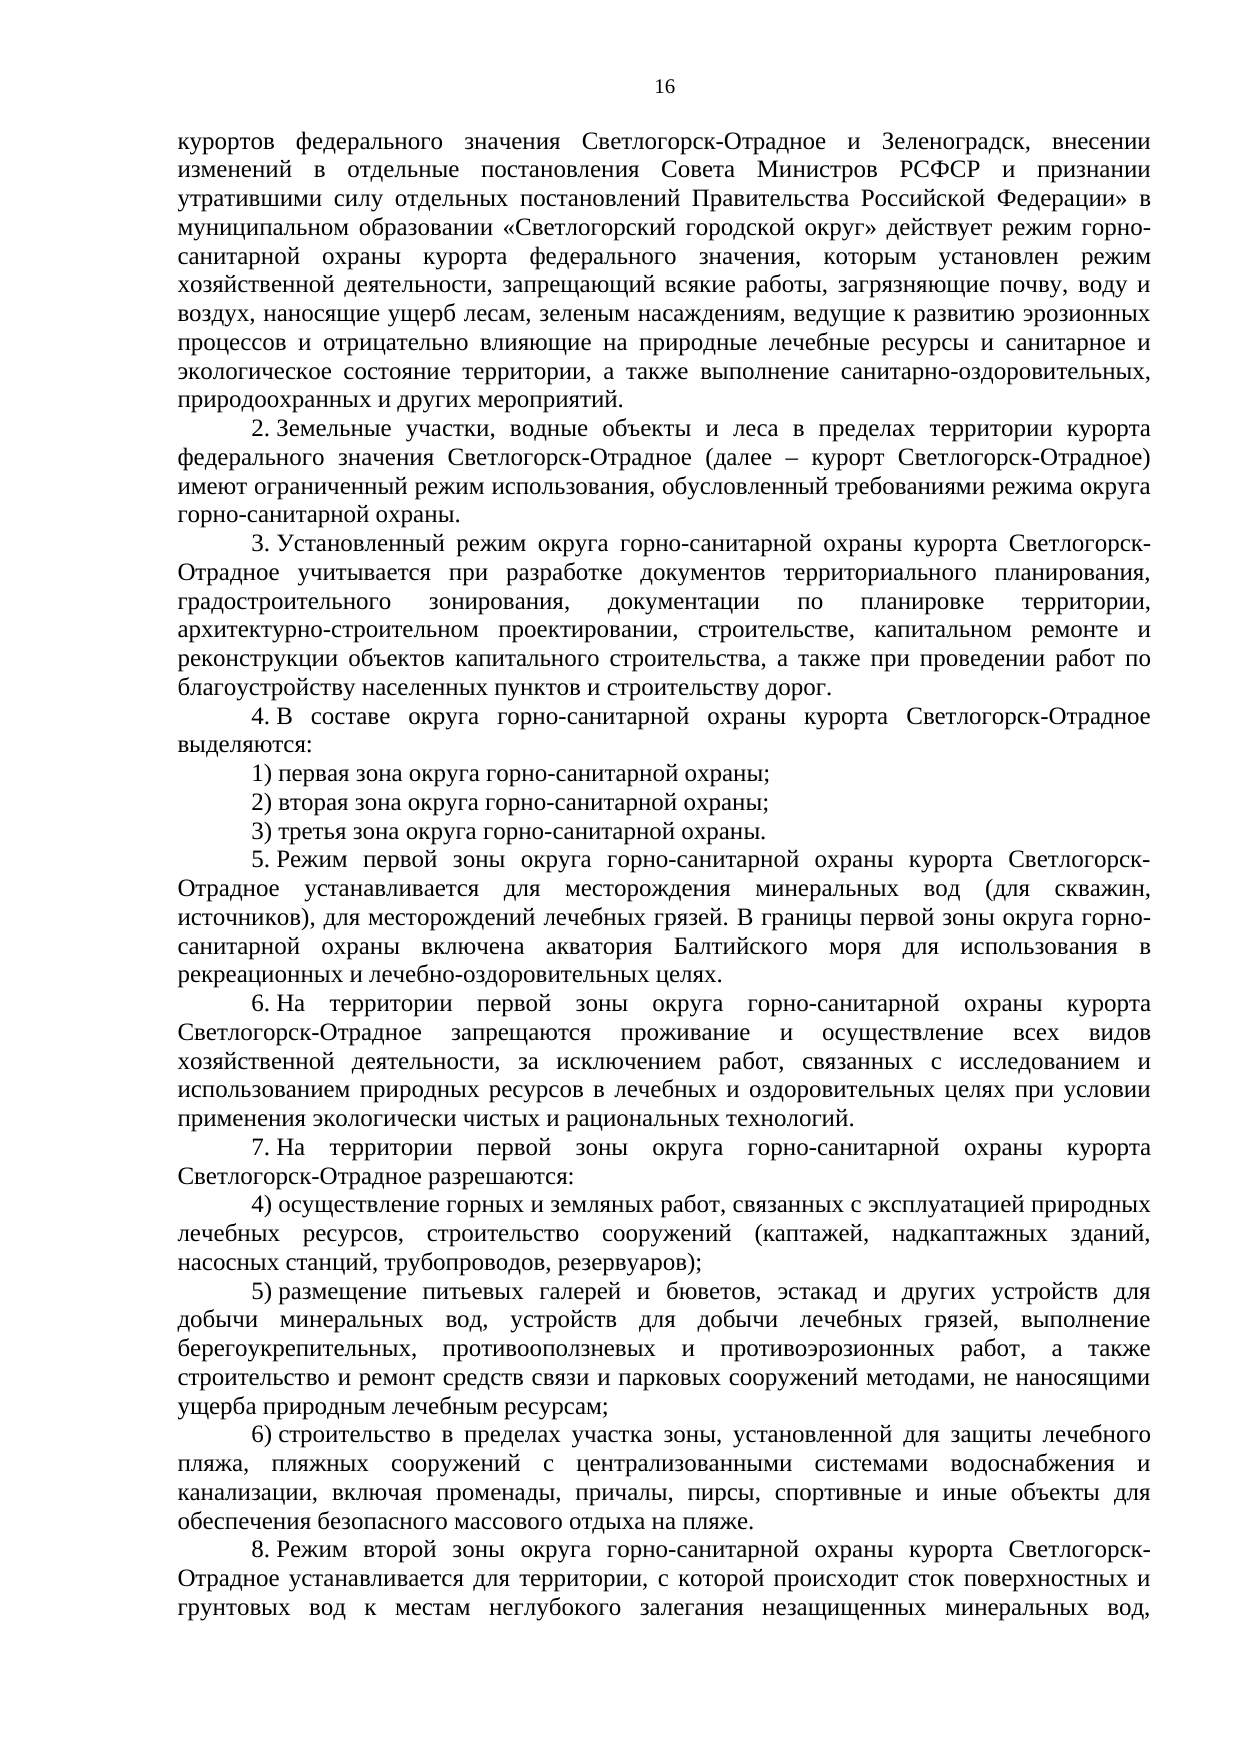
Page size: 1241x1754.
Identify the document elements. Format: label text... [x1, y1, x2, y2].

subtitle На территории первой зоны округа горно-санитарной охраны курорта Светлогорск-Отрадное запрещаются проживание и осуществление всех видов хозяйственной деятельности, за исключением работ, связанных с исследованием и использованием природных ресурсов в лечебных и оздоровительных целях при условии применения экологически чистых и рациональных технологий. [177, 988, 1152, 1132]
subtitle размещение питьевых галерей и бюветов, эстакад и других устройств для добычи минеральных вод, устройств для добычи лечебных грязей, выполнение берегоукрепительных, противооползневых и противоэрозионных работ, а также строительство и ремонт средств связи и парковых сооружений методами, не наносящими ущерба природным лечебным ресурсам; [177, 1276, 1152, 1419]
subtitle строительство в пределах участка зоны, установленной для защиты лечебного пляжа, пляжных сооружений с централизованными системами водоснабжения и канализации, включая променады, причалы, пирсы, спортивные и иные объекты для обеспечения безопасного массового отдыха на пляже. [177, 1419, 1152, 1534]
subtitle первая зона округа горно-санитарной охраны; [177, 758, 1152, 787]
subtitle На территории первой зоны округа горно-санитарной охраны курорта Светлогорск-Отрадное разрешаются: [177, 1132, 1152, 1189]
subtitle Установленный режим округа горно-санитарной охраны курорта Светлогорск-Отрадное учитывается при разработке документов территориального планирования, градостроительного зонирования, документации по планировке территории, архитектурно-строительном проектировании, строительстве, капитальном ремонте и реконструкции объектов капитального строительства, а также при проведении работ по благоустройству населенных пунктов и строительству дорог. [177, 528, 1152, 701]
subtitle Земельные участки, водные объекты и леса в пределах территории курорта федерального значения Светлогорск-Отрадное (далее – курорт Светлогорск-Отрадное) имеют ограниченный режим использования, обусловленный требованиями режима округа горно-санитарной охраны. [177, 413, 1152, 528]
subtitle Режим первой зоны округа горно-санитарной охраны курорта Светлогорск-Отрадное устанавливается для месторождения минеральных вод (для скважин, источников), для месторождений лечебных грязей. В границы первой зоны округа горно-санитарной охраны включена акватория Балтийского моря для использования в рекреационных и лечебно-оздоровительных целях. [177, 844, 1152, 988]
subtitle третья зона округа горно-санитарной охраны. [177, 816, 1152, 844]
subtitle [177, 1534, 1152, 1621]
subtitle В составе округа горно-санитарной охраны курорта Светлогорск-Отрадное выделяются: [177, 701, 1152, 758]
subtitle осуществление горных и земляных работ, связанных с эксплуатацией природных лечебных ресурсов, строительство сооружений (каптажей, надкаптажных зданий, насосных станций, трубопроводов, резервуаров); [177, 1189, 1152, 1276]
subtitle вторая зона округа горно-санитарной охраны; [177, 787, 1152, 816]
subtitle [177, 126, 1152, 413]
